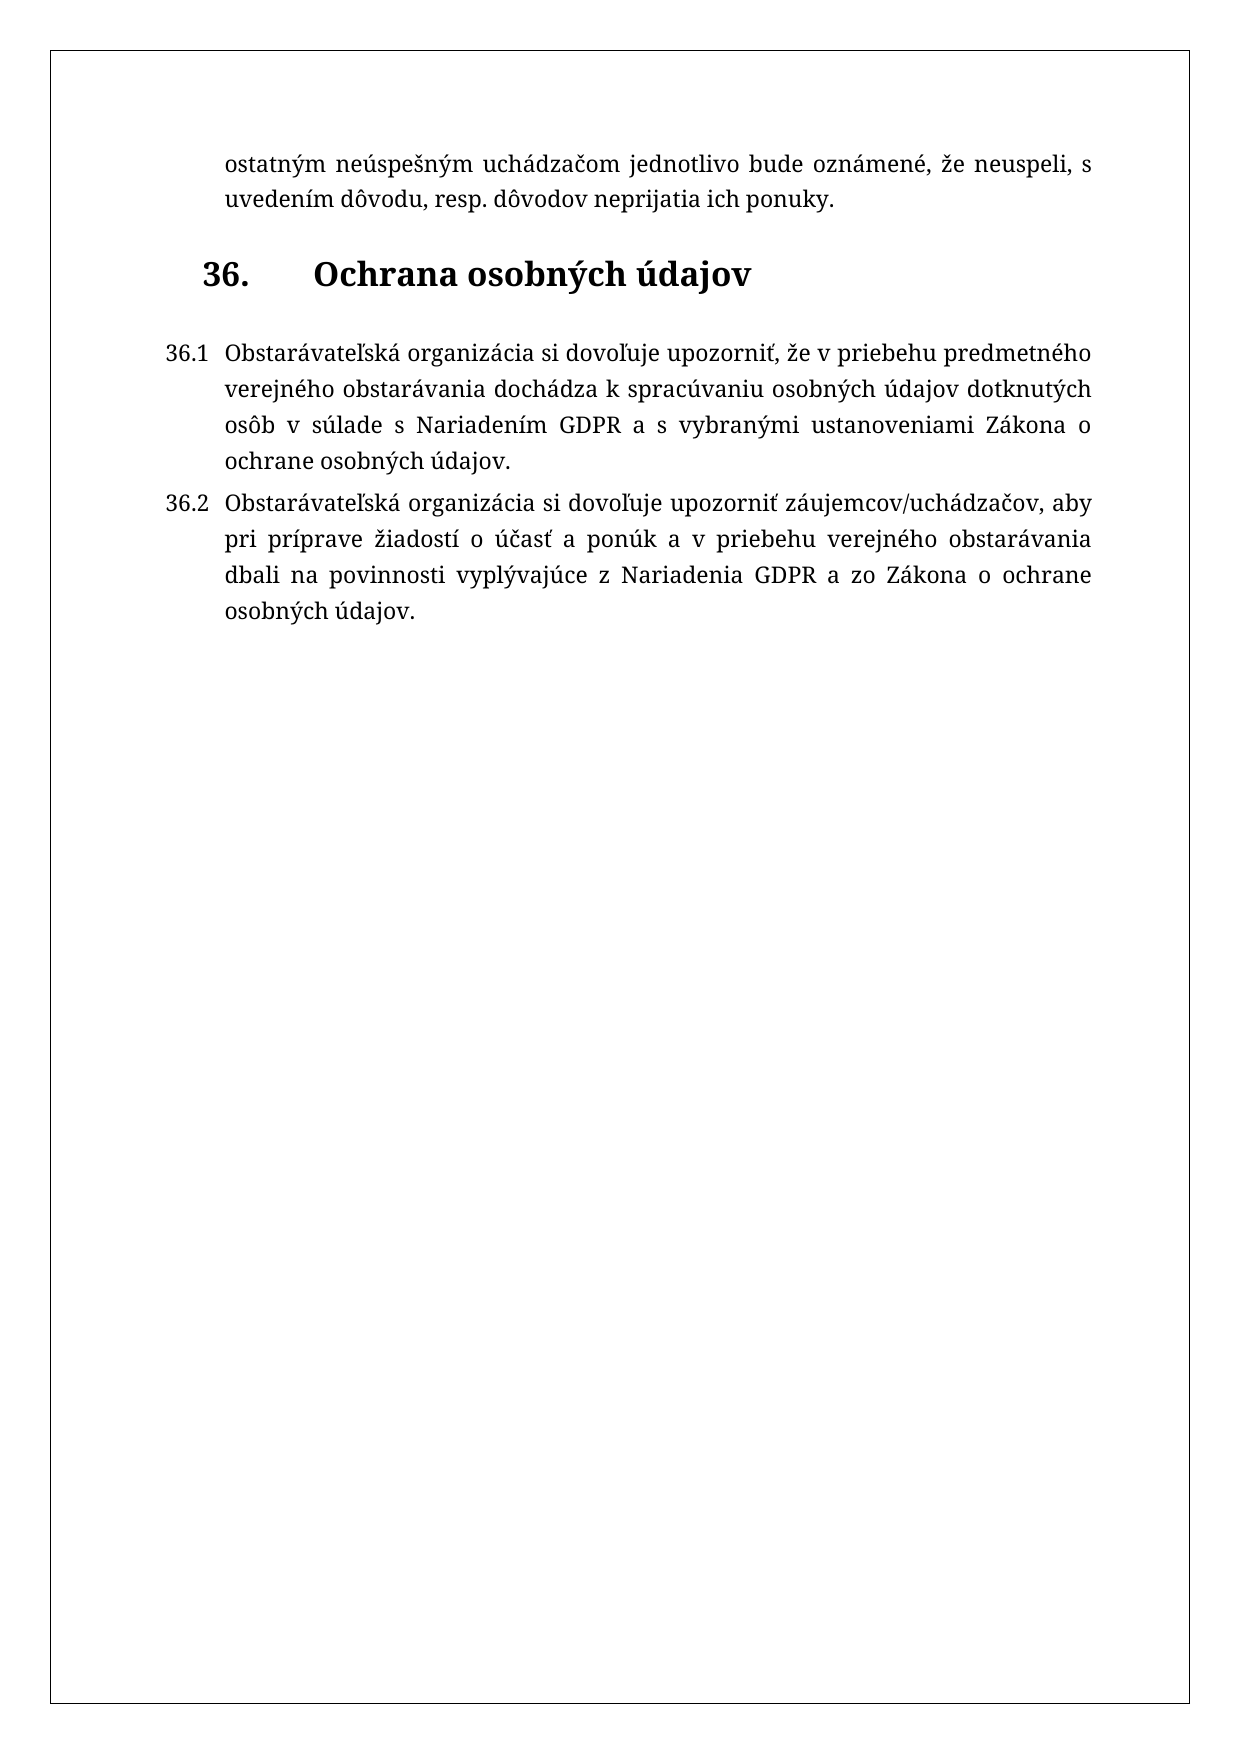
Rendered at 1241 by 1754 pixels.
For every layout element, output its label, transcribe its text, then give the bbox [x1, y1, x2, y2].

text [165, 147, 1093, 215]
subtitle Ochrana osobných údajov [203, 251, 1093, 296]
text 36.2 Obstarávateľská organizácia si dovoľuje upozorniť záujemcov/uchádzačov, aby pri príprave žiadostí o účasť a ponúk a v priebehu verejného obstarávania dbali na povinnosti vyplývajúce z Nariadenia GDPR a zo Zákona o ochrane osobných údajov. [165, 487, 1093, 626]
text 36.1 Obstarávateľská organizácia si dovoľuje upozorniť, že v priebehu predmetného verejného obstarávania dochádza k spracúvaniu osobných údajov dotknutých osôb v súlade s Nariadením GDPR a s vybranými ustanoveniami Zákona o ochrane osobných údajov. [165, 337, 1093, 476]
